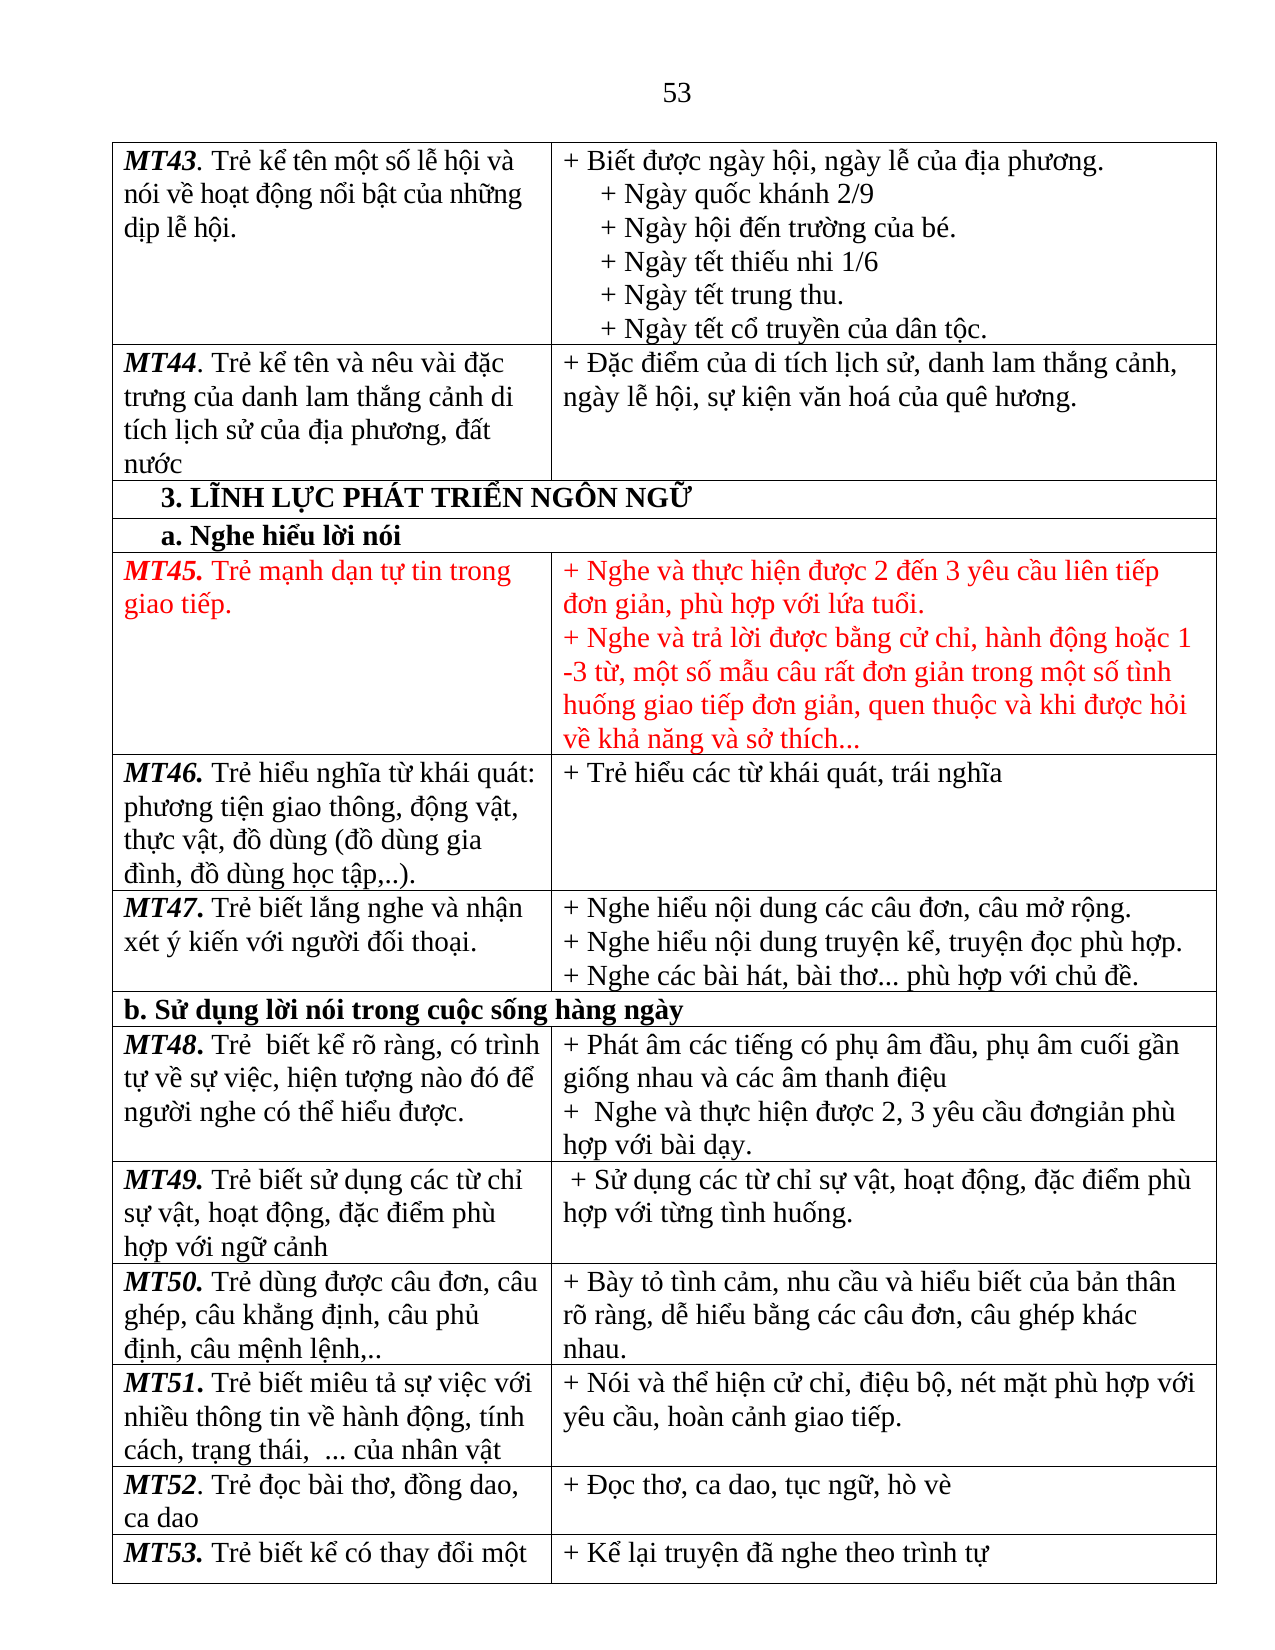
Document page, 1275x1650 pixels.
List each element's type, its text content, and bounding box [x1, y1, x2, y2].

table_cell + Nghe và thực hiện được 2 đến 3 yêu cầu liên tiếp đơn giản, phù hợp với lứa tuổi. + Nghe và trả lời được bằng cử chỉ, hành động hoặc 1 -3 từ, một số mẫu câu rất đơn giản trong một số tình huống giao tiếp đơn giản, quen thuộc và khi được hỏi về khả năng và sở thích... [552, 553, 1216, 754]
table_cell + Nghe hiểu nội dung các câu đơn, câu mở rộng. + Nghe hiểu nội dung truyện kể, truyện đọc phù hợp. + Nghe các bài hát, bài thơ... phù hợp với chủ đề. [552, 891, 1216, 991]
table_cell MT52. Trẻ đọc bài thơ, đồng dao, ca dao [113, 1467, 551, 1534]
table_cell MT47. Trẻ biết lắng nghe và nhận xét ý kiến với người đối thoại. [113, 891, 551, 991]
table_cell + Sử dụng các từ chỉ sự vật, hoạt động, đặc điểm phù hợp với từng tình huống. [552, 1162, 1216, 1263]
table_cell + Nói và thể hiện cử chỉ, điệu bộ, nét mặt phù hợp với yêu cầu, hoàn cảnh giao tiếp. [552, 1365, 1216, 1466]
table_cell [552, 1535, 1216, 1583]
table_cell + Bày tỏ tình cảm, nhu cầu và hiểu biết của bản thân rõ ràng, dễ hiểu bằng các câu đơn, câu ghép khác nhau. [552, 1264, 1216, 1364]
table_cell a. Nghe hiểu lời nói [113, 519, 1216, 552]
table_cell MT51. Trẻ biết miêu tả sự việc với nhiều thông tin về hành động, tính cách, trạng thái, ... của nhân vật [113, 1365, 551, 1466]
table_cell + Phát âm các tiếng có phụ âm đầu, phụ âm cuối gần giống nhau và các âm thanh điệu + Nghe và thực hiện được 2, 3 yêu cầu đơngiản phù hợp với bài dạy. [552, 1027, 1216, 1161]
table_cell 3. LĨNH LỰC PHÁT TRIỂN NGÔN NGỮ [113, 481, 1216, 517]
table_cell MT48. Trẻ biết kể rõ ràng, có trình tự về sự việc, hiện tượng nào đó để người nghe có thể hiểu được. [113, 1027, 551, 1161]
table_cell MT49. Trẻ biết sử dụng các từ chỉ sự vật, hoạt động, đặc điểm phù hợp với ngữ cảnh [113, 1162, 551, 1263]
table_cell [113, 1535, 551, 1583]
table_cell + Trẻ hiểu các từ khái quát, trái nghĩa [552, 755, 1216, 889]
table_cell MT43. Trẻ kể tên một số lễ hội và nói về hoạt động nổi bật của những dịp lễ hội. [113, 143, 551, 344]
table_cell MT46. Trẻ hiểu nghĩa từ khái quát: phương tiện giao thông, động vật, thực vật, đồ dùng (đồ dùng gia đình, đồ dùng học tập,..). [113, 755, 551, 889]
table_cell + Đặc điểm của di tích lịch sử, danh lam thắng cảnh, ngày lễ hội, sự kiện văn hoá của quê hương. [552, 345, 1216, 479]
table_cell MT50. Trẻ dùng được câu đơn, câu ghép, câu khẳng định, câu phủ định, câu mệnh lệnh,.. [113, 1264, 551, 1364]
table_cell MT45. Trẻ mạnh dạn tự tin trong giao tiếp. [113, 553, 551, 754]
table_cell b. Sử dụng lời nói trong cuộc sống hàng ngày [113, 992, 1216, 1026]
table_cell MT44. Trẻ kể tên và nêu vài đặc trưng của danh lam thắng cảnh di tích lịch sử của địa phương, đất nước [113, 345, 551, 479]
table_cell + Biết được ngày hội, ngày lễ của địa phương. + Ngày quốc khánh 2/9 + Ngày hội đến trường của bé. + Ngày tết thiếu nhi 1/6 + Ngày tết trung thu. + Ngày tết cổ truyền của dân tộc. [552, 143, 1216, 344]
table_cell + Đọc thơ, ca dao, tục ngữ, hò vè [552, 1467, 1216, 1534]
